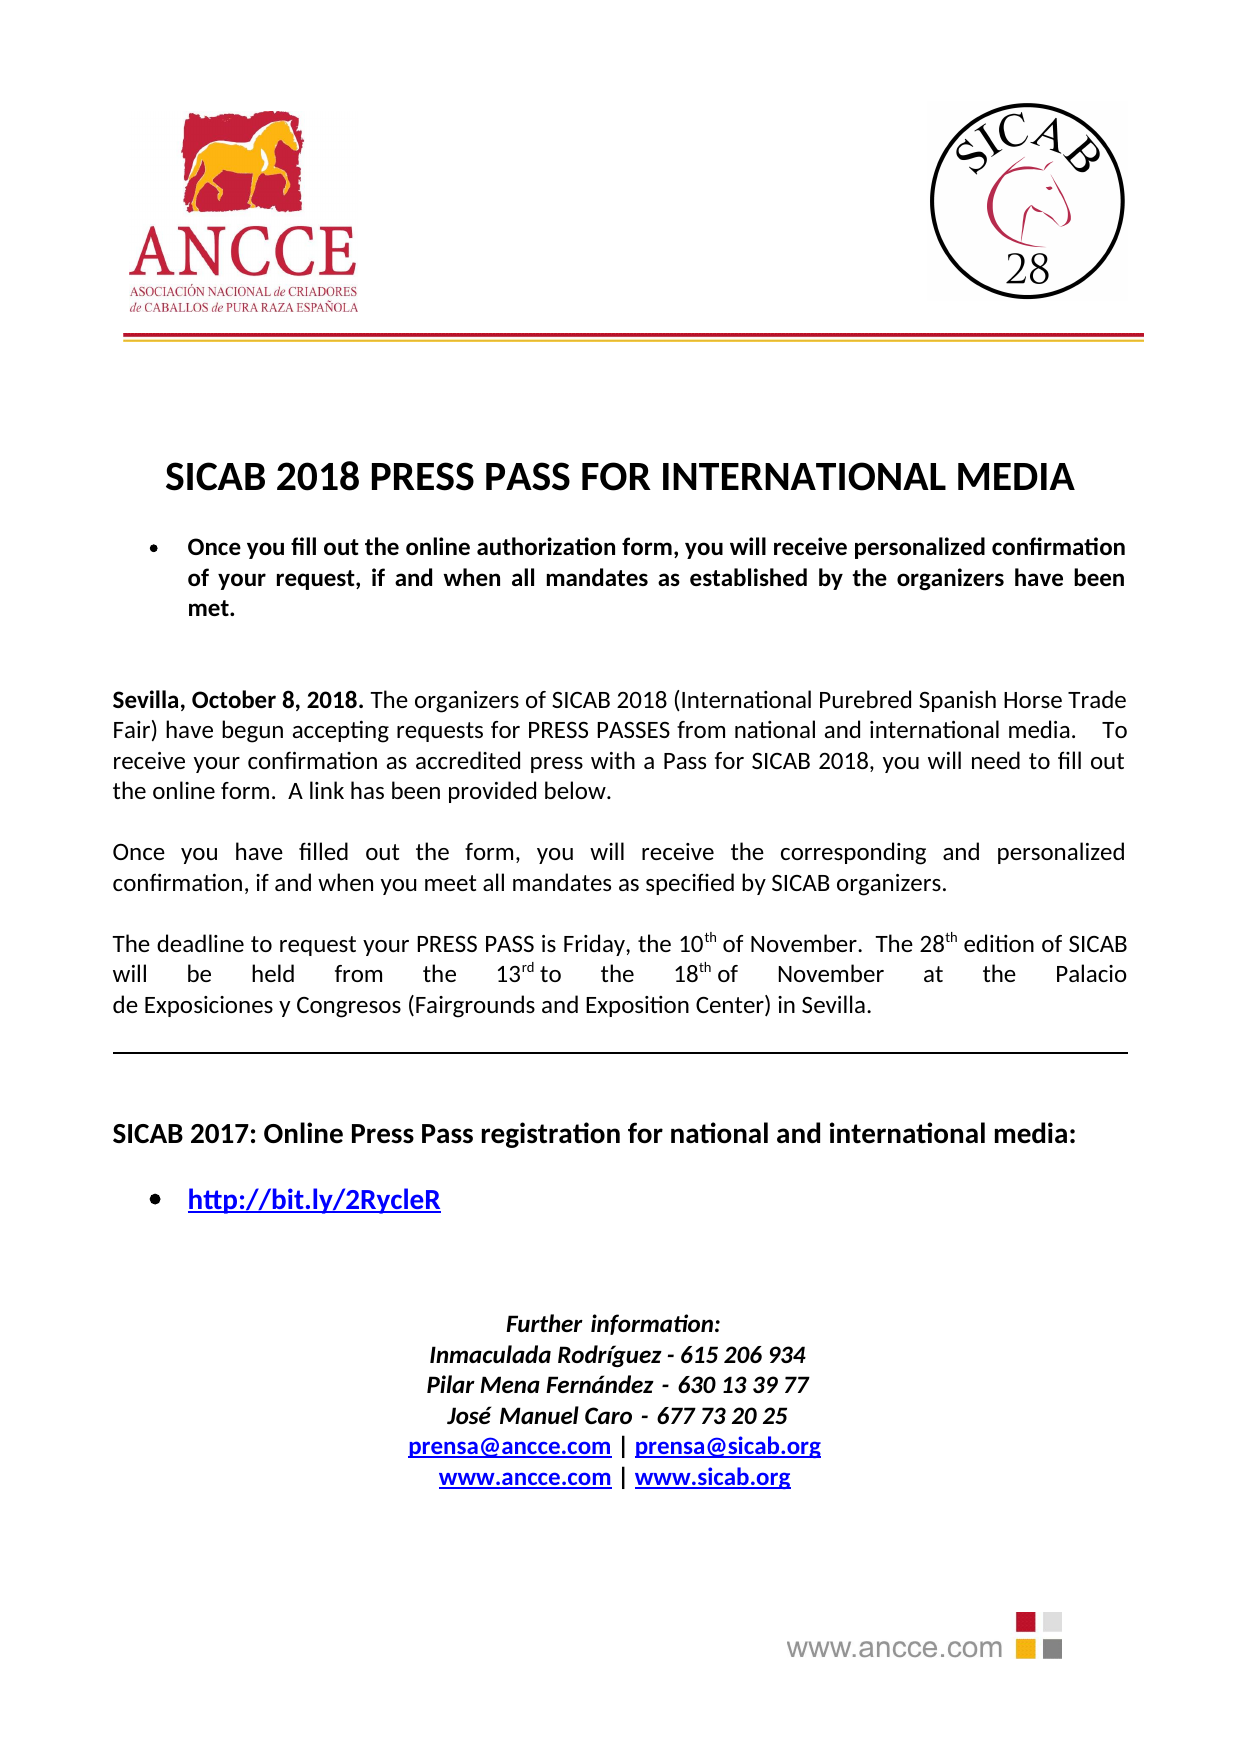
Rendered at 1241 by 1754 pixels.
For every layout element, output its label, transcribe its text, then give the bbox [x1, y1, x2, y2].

text The deadline to request your PRESS PASS is Friday, the 10th of November. The 28th edition of SICAB will be held from the 13rd to the 18th of November at the Palacio de Exposiciones y Congresos (Fairgrounds and Exposition Center) in Sevilla. [112, 928, 1128, 1020]
text SICAB 2018 PRESS PASS FOR INTERNATIONAL MEDIA [112, 450, 1128, 501]
picture [787, 1612, 1062, 1659]
text Sevilla, October 8, 2018. The organizers of SICAB 2018 (International Purebred Spanish Horse Trade Fair) have begun accepting requests for PRESS PASSES from national and international media. To receive your confirmation as accredited press with a Pass for SICAB 2018, you will need to fill out the online form. A link has been provided below. [112, 684, 1128, 806]
list Once you fill out the online authorization form, you will receive personalized confirmation of your request, if and when all mandates as established by the organizers have been met. [150, 531, 1128, 623]
list http://bit.ly/2RycleR [150, 1181, 1128, 1217]
picture [123, 333, 1144, 342]
text SICAB 2017: Online Press Pass registration for national and international media: [112, 1115, 1128, 1151]
picture [129, 111, 358, 312]
text Once you have filled out the form, you will receive the corresponding and personalized confirmation, if and when you meet all mandates as specified by SICAB organizers. [112, 837, 1128, 898]
picture [927, 101, 1128, 301]
text Further information: Inmaculada Rodríguez - 615 206 934 Pilar Mena Fernández - 630 13 39 77 José Manuel Caro - 677 73 20 25 prensa@ancce.com | prensa@sicab.org www.ancce.com | www.sicab.org [112, 1308, 1128, 1520]
